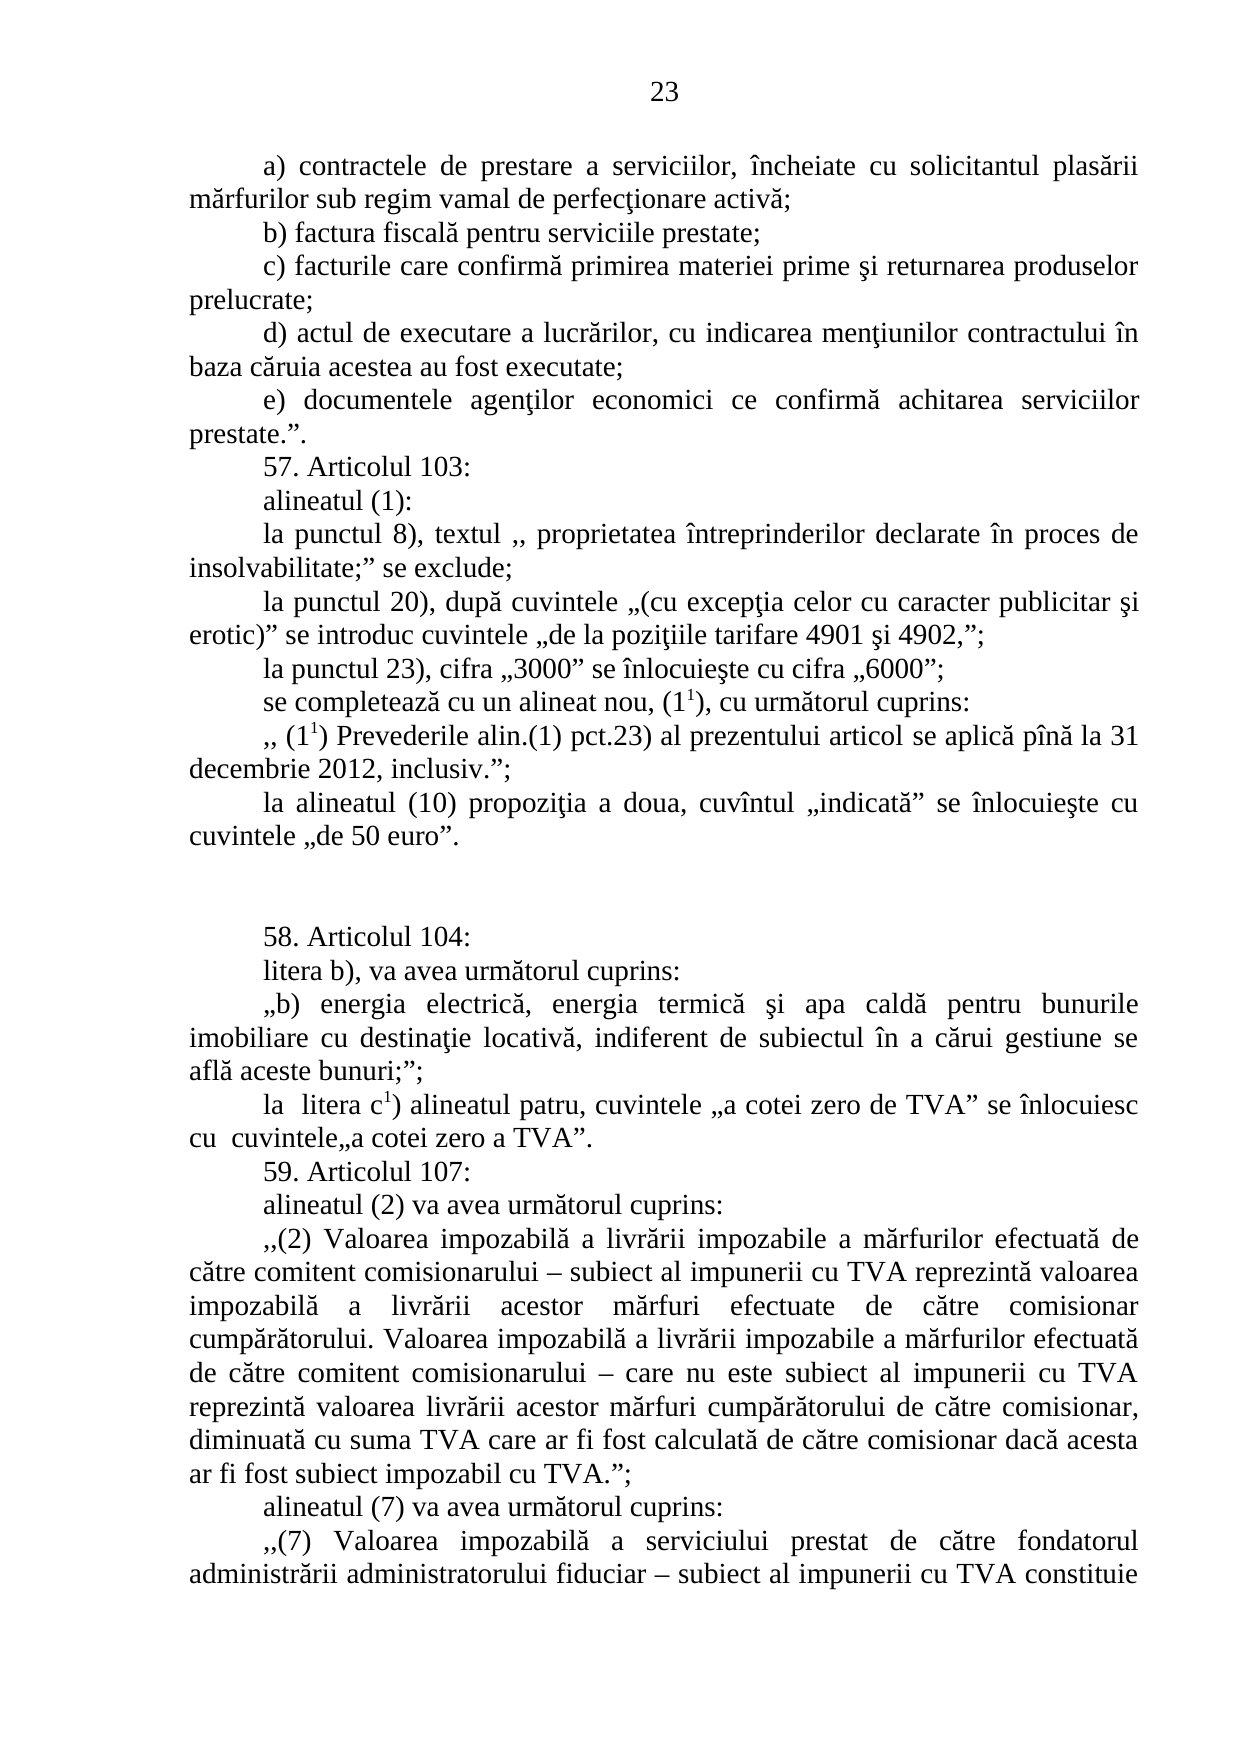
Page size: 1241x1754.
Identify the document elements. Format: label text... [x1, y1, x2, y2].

text „b) energia electrică, energia termică şi apa caldă pentru bunurile imobiliare cu destinaţie locativă, indiferent de subiectul în a cărui gestiune se află aceste bunuri;”; [189, 986, 1140, 1087]
text ,,(2) Valoarea impozabilă a livrării impozabile a mărfurilor efectuată de către comitent comisionarului – subiect al impunerii cu TVA reprezintă valoarea impozabilă a livrării acestor mărfuri efectuate de către comisionar cumpărătorului. Valoarea impozabilă a livrării impozabile a mărfurilor efectuată de către comitent comisionarului – care nu este subiect al impunerii cu TVA reprezintă valoarea livrării acestor mărfuri cumpărătorului de către comisionar, diminuată cu suma TVA care ar fi fost calculată de către comisionar dacă acesta ar fi fost subiect impozabil cu TVA.”; [189, 1221, 1140, 1489]
text la litera c1) alineatul patru, cuvintele „a cotei zero de TVA” se înlocuiesc cu cuvintele„a cotei zero a TVA”. [189, 1087, 1140, 1154]
text se completează cu un alineat nou, (11), cu următorul cuprins: [189, 684, 1140, 718]
text alineatul (2) va avea următorul cuprins: [189, 1187, 1140, 1221]
text b) factura fiscală pentru serviciile prestate; [189, 215, 1140, 248]
text litera b), va avea următorul cuprins: [189, 953, 1140, 986]
text la punctul 8), textul ,, proprietatea întreprinderilor declarate în proces de insolvabilitate;” se exclude; [189, 517, 1140, 584]
text alineatul (1): [189, 483, 1140, 517]
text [189, 1523, 1140, 1590]
text d) actul de executare a lucrărilor, cu indicarea menţiunilor contractului în baza căruia acestea au fost executate; [189, 315, 1140, 382]
text 57. Articolul 103: [189, 449, 1140, 483]
text la alineatul (10) propoziţia a doua, cuvîntul „indicată” se înlocuieşte cu cuvintele „de 50 euro”. [189, 785, 1140, 852]
text la punctul 23), cifra „3000” se înlocuieşte cu cifra „6000”; [189, 651, 1140, 684]
text 59. Articolul 107: [189, 1154, 1140, 1187]
text alineatul (7) va avea următorul cuprins: [189, 1489, 1140, 1523]
text c) facturile care confirmă primirea materiei prime şi returnarea produselor prelucrate; [189, 248, 1140, 315]
text la punctul 20), după cuvintele „(cu excepţia celor cu caracter publicitar şi erotic)” se introduc cuvintele „de la poziţiile tarifare 4901 şi 4902,”; [189, 584, 1140, 651]
text ,, (11) Prevederile alin.(1) pct.23) al prezentului articol se aplică pînă la 31 decembrie 2012, inclusiv.”; [189, 718, 1140, 785]
text a) contractele de prestare a serviciilor, încheiate cu solicitantul plasării mărfurilor sub regim vamal de perfecţionare activă; [189, 148, 1140, 215]
text 58. Articolul 104: [189, 919, 1140, 953]
text e) documentele agenţilor economici ce confirmă achitarea serviciilor prestate.”. [189, 382, 1140, 449]
